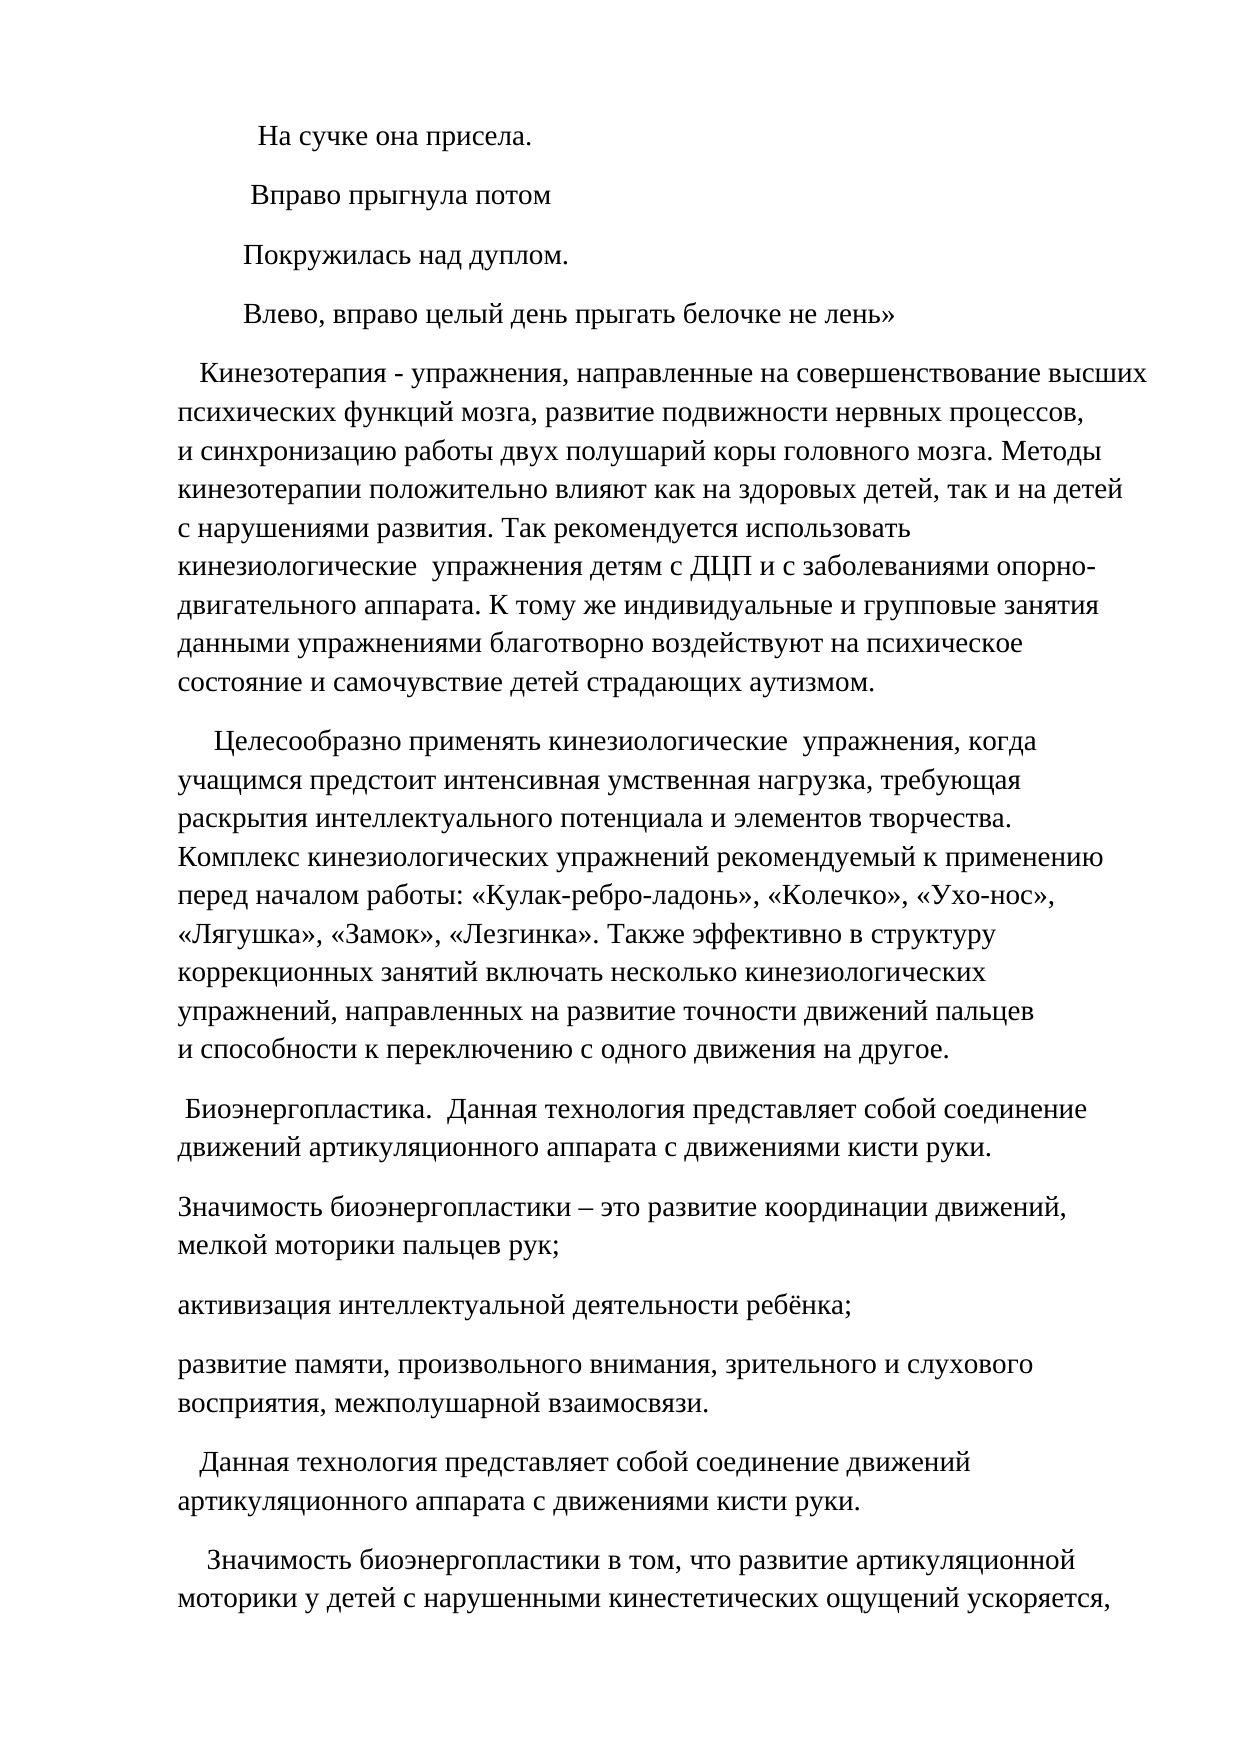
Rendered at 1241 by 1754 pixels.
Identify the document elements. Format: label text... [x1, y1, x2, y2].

text активизация интеллектуальной деятельности ребёнка; [177, 1287, 1152, 1320]
text Вправо прыгнула потом [177, 177, 1152, 211]
text Биоэнергопластика. Данная технология представляет собой соединение движений артикуляционного аппарата с движениями кисти руки. [177, 1091, 1152, 1163]
text Целесообразно применять кинезиологические упражнения, когда учащимся предстоит интенсивная умственная нагрузка, требующая раскрытия интеллектуального потенциала и элементов творчества. Комплекс кинезиологических упражнений рекомендуемый к применению перед началом работы: «Кулак-ребро-ладонь», «Колечко», «Ухо-нос», «Лягушка», «Замок», «Лезгинка». Также эффективно в структуру коррекционных занятий включать несколько кинезиологических упражнений, направленных на развитие точности движений пальцев и способности к переключению с одного движения на другое. [177, 723, 1152, 1065]
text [177, 1542, 1152, 1614]
text Покружилась над дуплом. [177, 237, 1152, 270]
text На сучке она присела. [177, 118, 1152, 152]
text Кинезотерапия - упражнения, направленные на совершенствование высших психических функций мозга, развитие подвижности нервных процессов, и синхронизацию работы двух полушарий коры головного мозга. Методы кинезотерапии положительно влияют как на здоровых детей, так и на детей с нарушениями развития. Так рекомендуется использовать кинезиологические упражнения детям с ДЦП и с заболеваниями опорно-двигательного аппарата. К тому же индивидуальные и групповые занятия данными упражнениями благотворно воздействуют на психическое состояние и самочувствие детей страдающих аутизмом. [177, 356, 1152, 697]
text Значимость биоэнергопластики – это развитие координации движений, мелкой моторики пальцев рук; [177, 1189, 1152, 1261]
text Данная технология представляет собой соединение движений артикуляционного аппарата с движениями кисти руки. [177, 1444, 1152, 1516]
text развитие памяти, произвольного внимания, зрительного и слухового восприятия, межполушарной взаимосвязи. [177, 1346, 1152, 1418]
text Влево, вправо целый день прыгать белочке не лень» [177, 296, 1152, 330]
